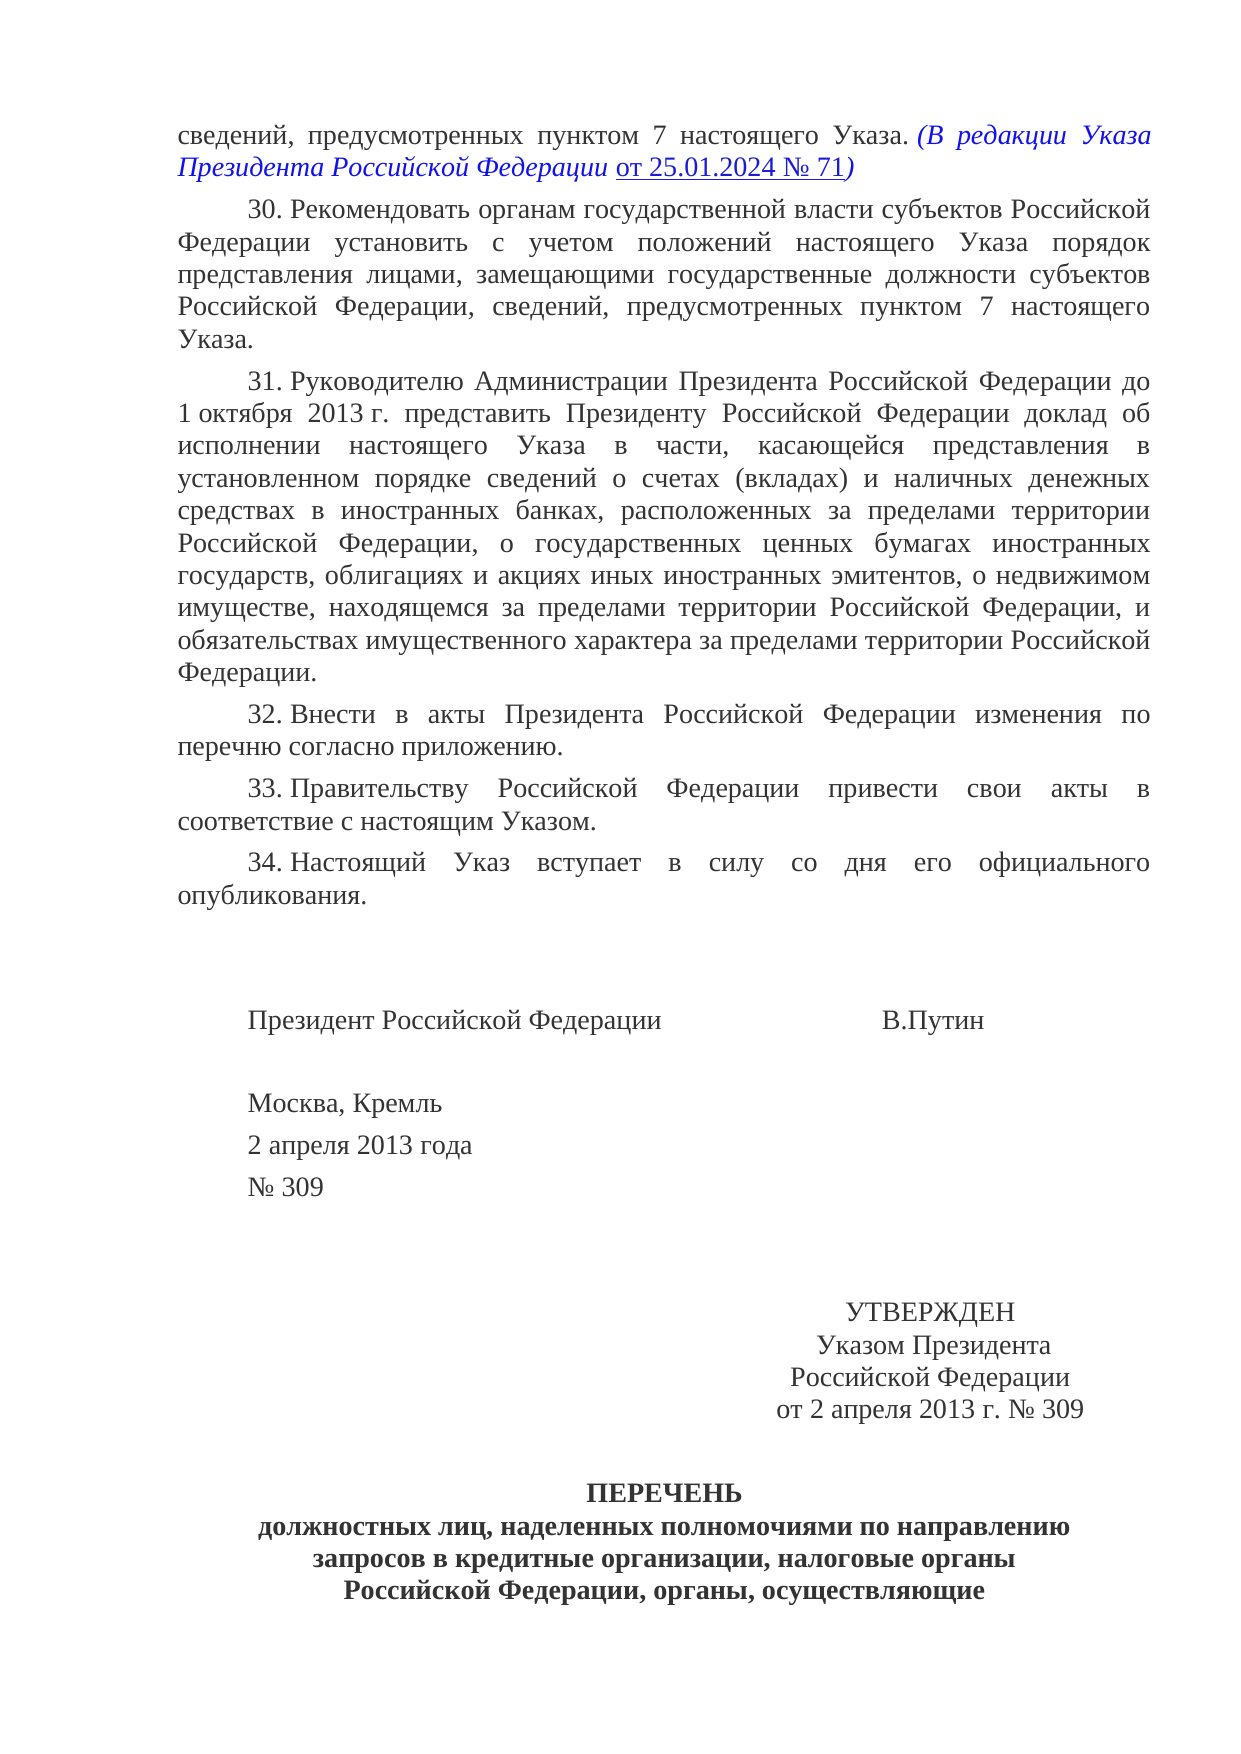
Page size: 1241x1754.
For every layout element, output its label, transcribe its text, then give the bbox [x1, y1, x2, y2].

text 2 апреля 2013 года [247, 1128, 1152, 1161]
text 30. Рекомендовать органам государственной власти субъектов Российской Федерации установить с учетом положений настоящего Указа порядок представления лицами, замещающими государственные должности субъектов Российской Федерации, сведений, предусмотренных пунктом 7 настоящего Указа. [177, 192, 1152, 354]
text Президент Российской Федерации В.Путин [247, 1003, 1152, 1035]
text 34. Настоящий Указ вступает в силу со дня его официального опубликования. [177, 845, 1152, 910]
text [247, 1476, 1081, 1606]
text 32. Внести в акты Президента Российской Федерации изменения по перечню согласно приложению. [177, 697, 1152, 762]
text УТВЕРЖДЕН Указом Президента Российской Федерации от 2 апреля 2013 г. № 309 [708, 1295, 1152, 1425]
text № 309 [247, 1170, 1152, 1202]
text 33. Правительству Российской Федерации привести свои акты в соответствие с настоящим Указом. [177, 771, 1152, 836]
text 31. Руководителю Администрации Президента Российской Федерации до 1 октября 2013 г. представить Президенту Российской Федерации доклад об исполнении настоящего Указа в части, касающейся представления в установленном порядке сведений о счетах (вкладах) и наличных денежных средствах в иностранных банках, расположенных за пределами территории Российской Федерации, о государственных ценных бумагах иностранных государств, облигациях и акциях иных иностранных эмитентов, о недвижимом имуществе, находящемся за пределами территории Российской Федерации, и обязательствах имущественного характера за пределами территории Российской Федерации. [177, 364, 1152, 688]
text Москва, Кремль [247, 1087, 1152, 1119]
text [177, 118, 1152, 183]
